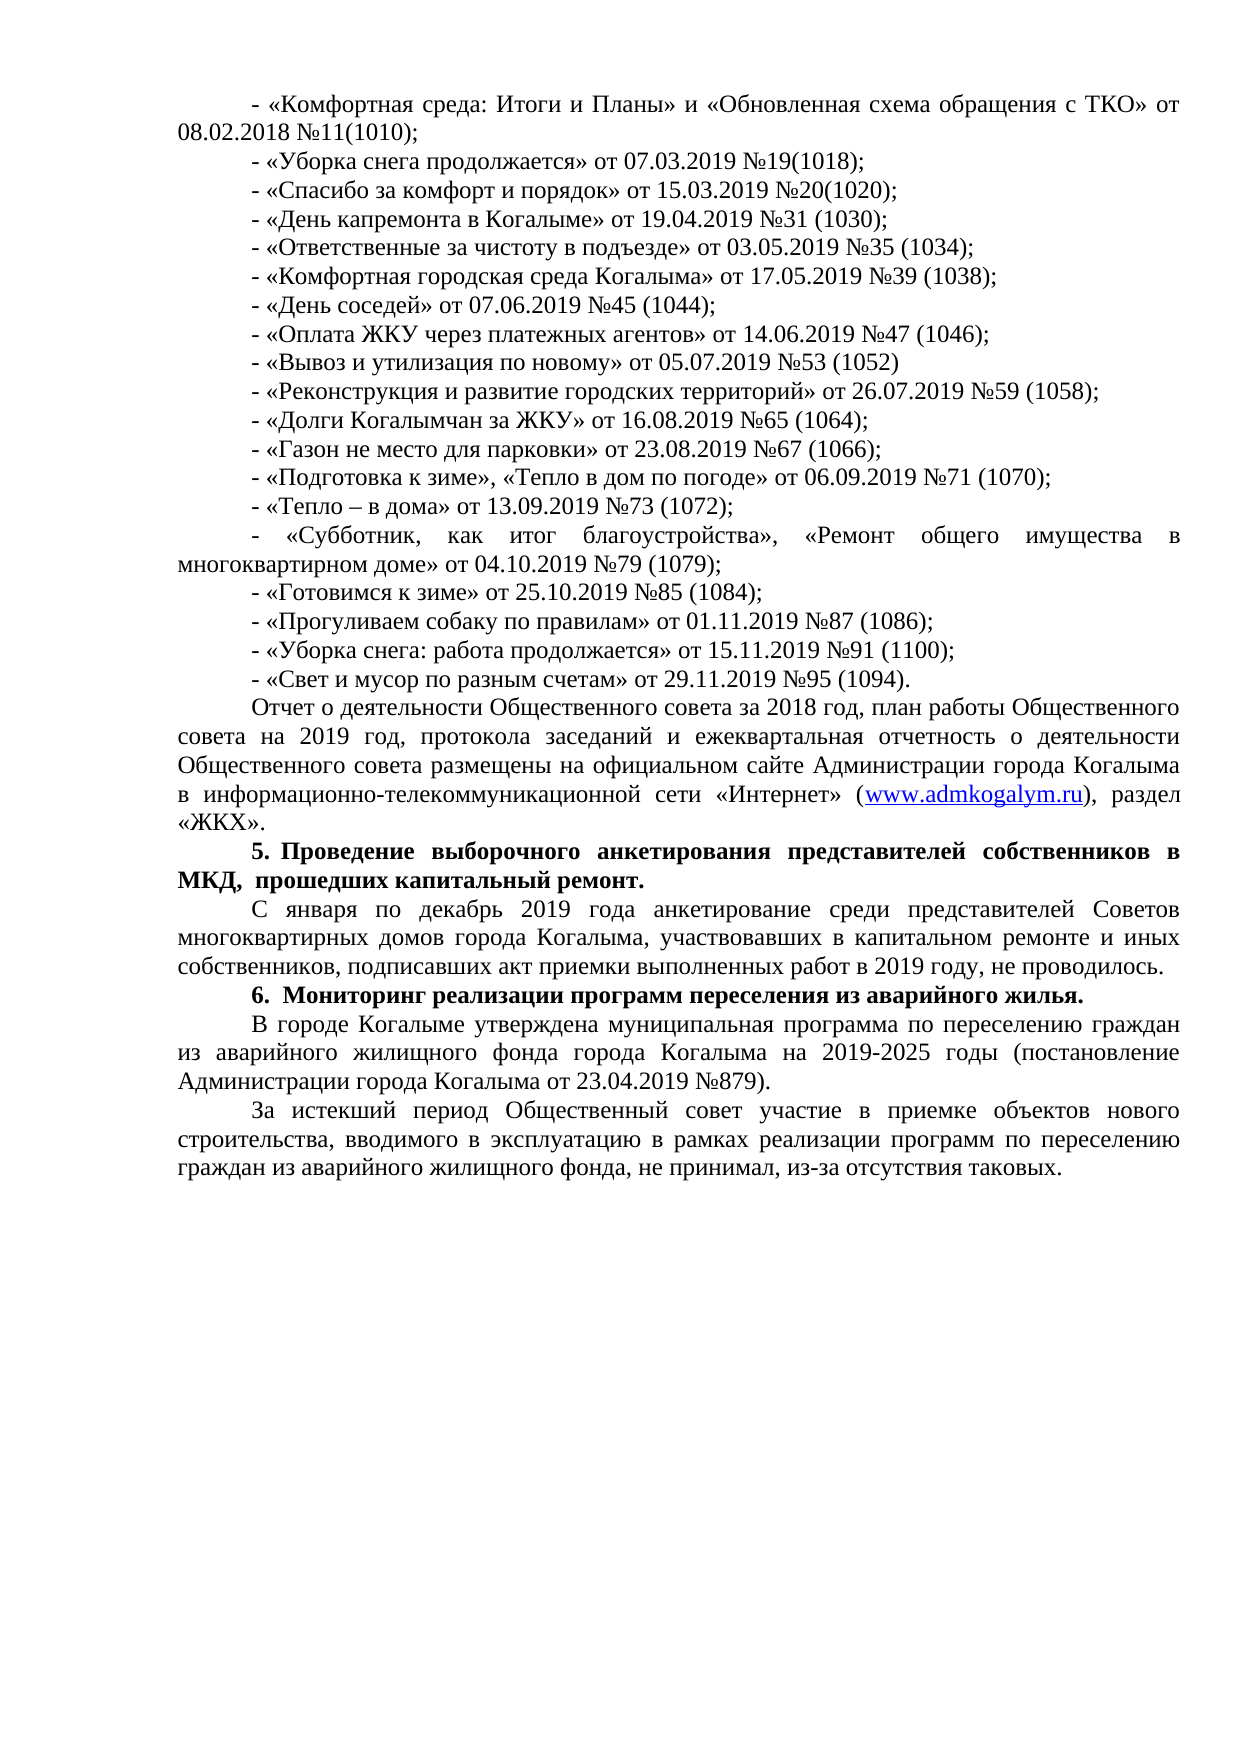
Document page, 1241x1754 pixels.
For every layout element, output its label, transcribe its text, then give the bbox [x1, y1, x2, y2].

text - «Уборка снега: работа продолжается» от 15.11.2019 №91 (1100); [177, 635, 1181, 664]
text 6. Мониторинг реализации программ переселения из аварийного жилья. [177, 980, 1181, 1009]
text - «Подготовка к зиме», «Тепло в дом по погоде» от 06.09.2019 №71 (1070); [177, 462, 1181, 491]
text - «Свет и мусор по разным счетам» от 29.11.2019 №95 (1094). [177, 664, 1181, 692]
text - «День соседей» от 07.06.2019 №45 (1044); [177, 290, 1181, 319]
text - «Прогуливаем собаку по правилам» от 01.11.2019 №87 (1086); [177, 606, 1181, 635]
text - «День капремонта в Когалыме» от 19.04.2019 №31 (1030); [177, 204, 1181, 232]
text - «Вывоз и утилизация по новому» от 05.07.2019 №53 (1052) [177, 347, 1181, 376]
text - «Комфортная среда: Итоги и Планы» и «Обновленная схема обращения с ТКО» от 08.02.2018 №11(1010); [177, 89, 1181, 146]
text За истекший период Общественный совет участие в приемке объектов нового строительства, вводимого в эксплуатацию в рамках реализации программ по переселению граждан из аварийного жилищного фонда, не принимал, из-за отсутствия таковых. [177, 1095, 1181, 1181]
text - «Ответственные за чистоту в подъезде» от 03.05.2019 №35 (1034); [177, 232, 1181, 261]
text - «Газон не место для парковки» от 23.08.2019 №67 (1066); [177, 434, 1181, 462]
title С января по декабрь 2019 года анкетирование среди представителей Советов многоквартирных домов города Когалыма, участвовавших в капитальном ремонте и иных собственников, подписавших акт приемки выполненных работ в 2019 году, не проводилось. [177, 894, 1181, 980]
text - «Долги Когалымчан за ЖКУ» от 16.08.2019 №65 (1064); [177, 405, 1181, 434]
text - «Готовимся к зиме» от 25.10.2019 №85 (1084); [177, 577, 1181, 606]
text - «Спасибо за комфорт и порядок» от 15.03.2019 №20(1020); [177, 175, 1181, 204]
text - «Уборка снега продолжается» от 07.03.2019 №19(1018); [177, 146, 1181, 175]
text - «Реконструкция и развитие городских территорий» от 26.07.2019 №59 (1058); [177, 376, 1181, 405]
text - «Субботник, как итог благоустройства», «Ремонт общего имущества в многоквартирном доме» от 04.10.2019 №79 (1079); [177, 520, 1181, 577]
text - «Тепло – в дома» от 13.09.2019 №73 (1072); [177, 491, 1181, 520]
text В городе Когалыме утверждена муниципальная программа по переселению граждан из аварийного жилищного фонда города Когалыма на 2019-2025 годы (постановление Администрации города Когалыма от 23.04.2019 №879). [177, 1009, 1181, 1095]
text - «Комфортная городская среда Когалыма» от 17.05.2019 №39 (1038); [177, 261, 1181, 290]
text Отчет о деятельности Общественного совета за 2018 год, план работы Общественного совета на 2019 год, протокола заседаний и ежеквартальная отчетность о деятельности Общественного совета размещены на официальном сайте Администрации города Когалыма в информационно-телекоммуникационной сети «Интернет» (www.admkogalym.ru), раздел «ЖКХ». [177, 692, 1181, 836]
list Проведение выборочного анкетирования представителей собственников в МКД, прошедших капитальный ремонт. [177, 836, 1181, 894]
text - «Оплата ЖКУ через платежных агентов» от 14.06.2019 №47 (1046); [177, 319, 1181, 347]
